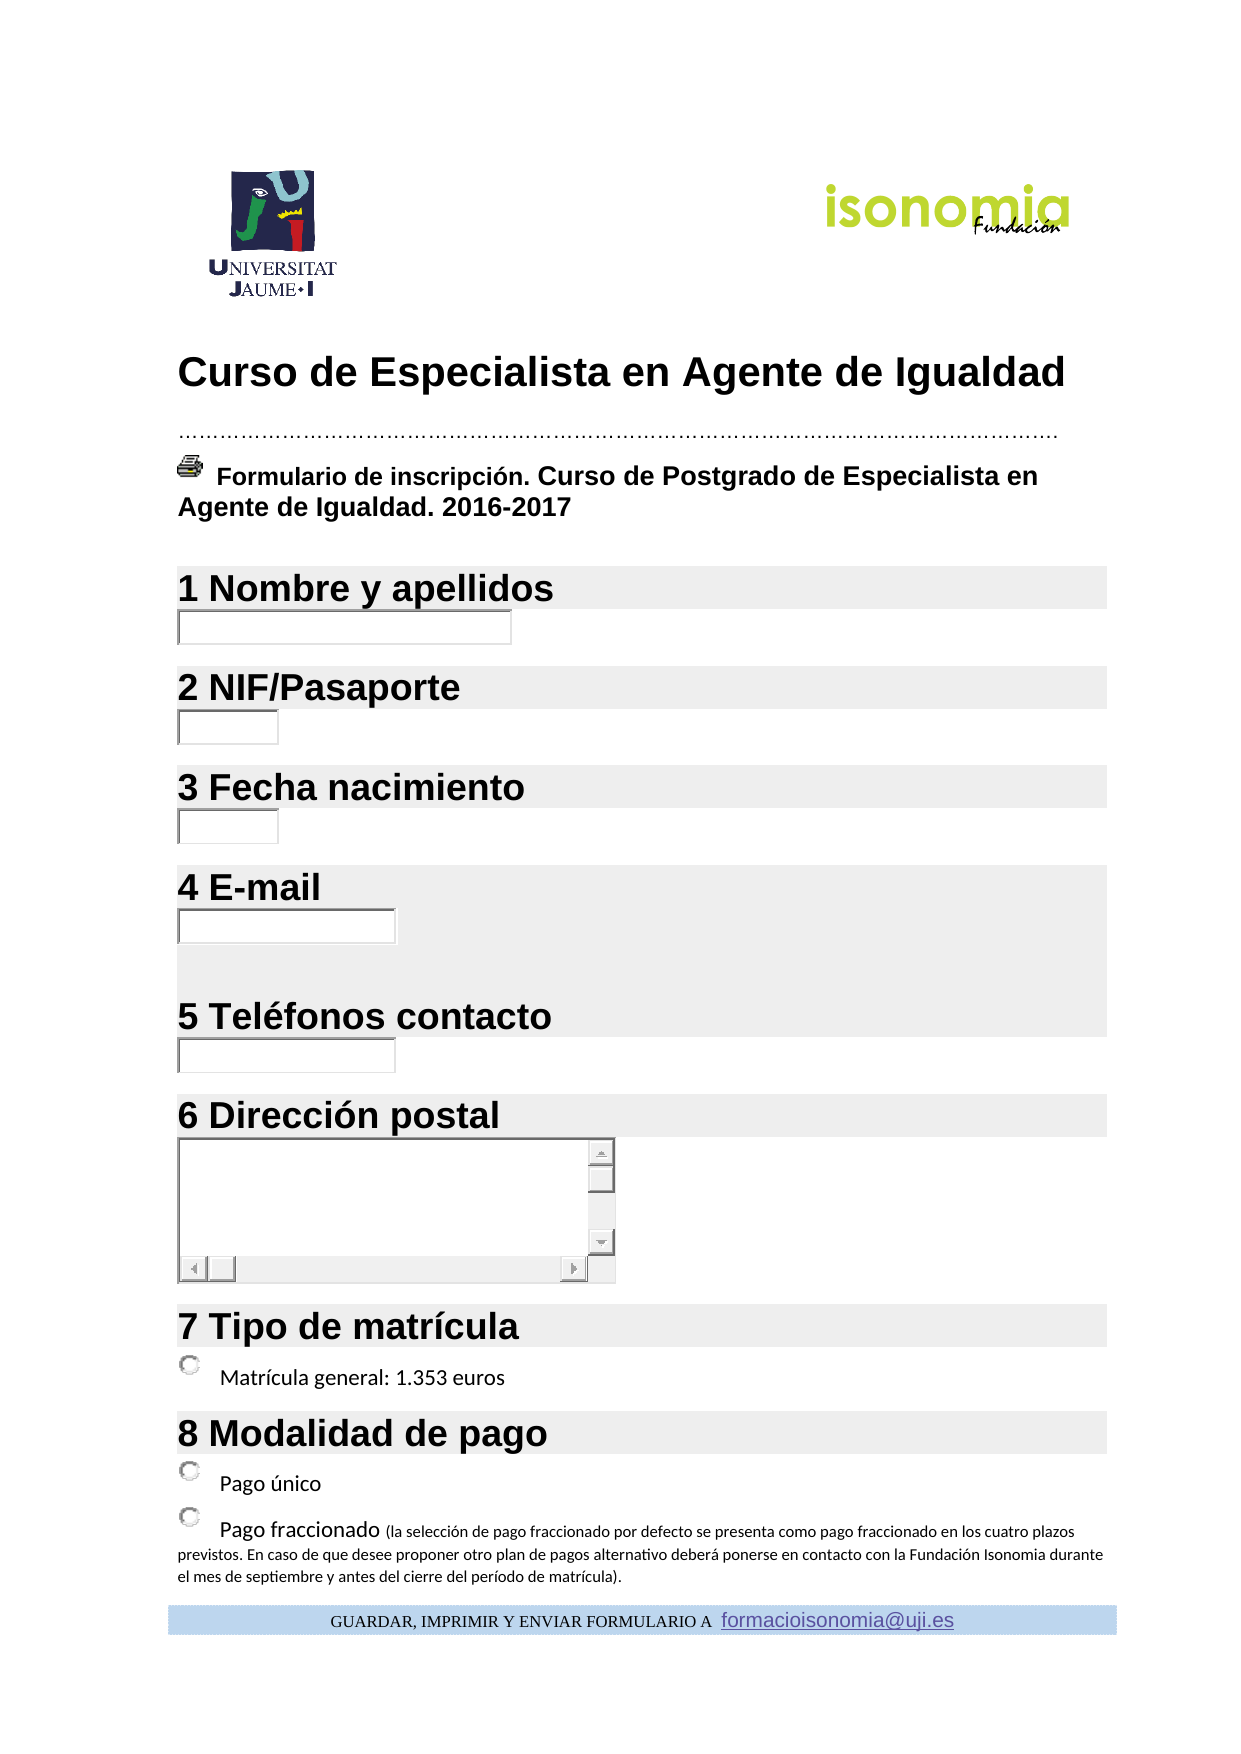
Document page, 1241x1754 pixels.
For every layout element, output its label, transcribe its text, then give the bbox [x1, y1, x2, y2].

text GUARDAR, IMPRIMIR Y ENVIAR FORMULARIO A formacioisonomia@uji.es [168, 1605, 1117, 1635]
picture [822, 181, 1073, 236]
text Matrícula general: 1.353 euros​ [177, 1347, 1107, 1391]
subtitle 1 Nombre y apellidos [177, 566, 1107, 609]
text ………………………………………………………………………………………………………………. [177, 414, 1107, 443]
picture [177, 455, 203, 479]
subtitle 4 E-mail [177, 865, 1107, 908]
text Curso de Especialista en Agente de Igualdad [177, 348, 1166, 396]
subtitle 6 Dirección postal [177, 1094, 1107, 1137]
subtitle 2 NIF/Pasaporte [177, 666, 1107, 709]
subtitle 3 Fecha nacimiento [177, 765, 1107, 808]
subtitle 8 Modalidad de pago [177, 1411, 1107, 1454]
subtitle 5 Teléfonos contacto [177, 994, 1107, 1037]
subtitle Formulario de inscripción. Curso de Postgrado de Especialista en Agente de Igualdad. 2016-2017 [177, 455, 1107, 522]
picture [201, 162, 343, 301]
text Pago único Pago fraccionado (la selección de pago fraccionado por defecto se presenta como pago fraccionado en los cuatro plazos previstos. En caso de que desee proponer otro plan de pagos alternativo deberá ponerse en contacto con la Fundación Isonomia durante el mes de septiembre y antes del cierre del período de matrícula). [177, 1454, 1107, 1586]
subtitle 7 Tipo de matrícula [177, 1304, 1107, 1347]
